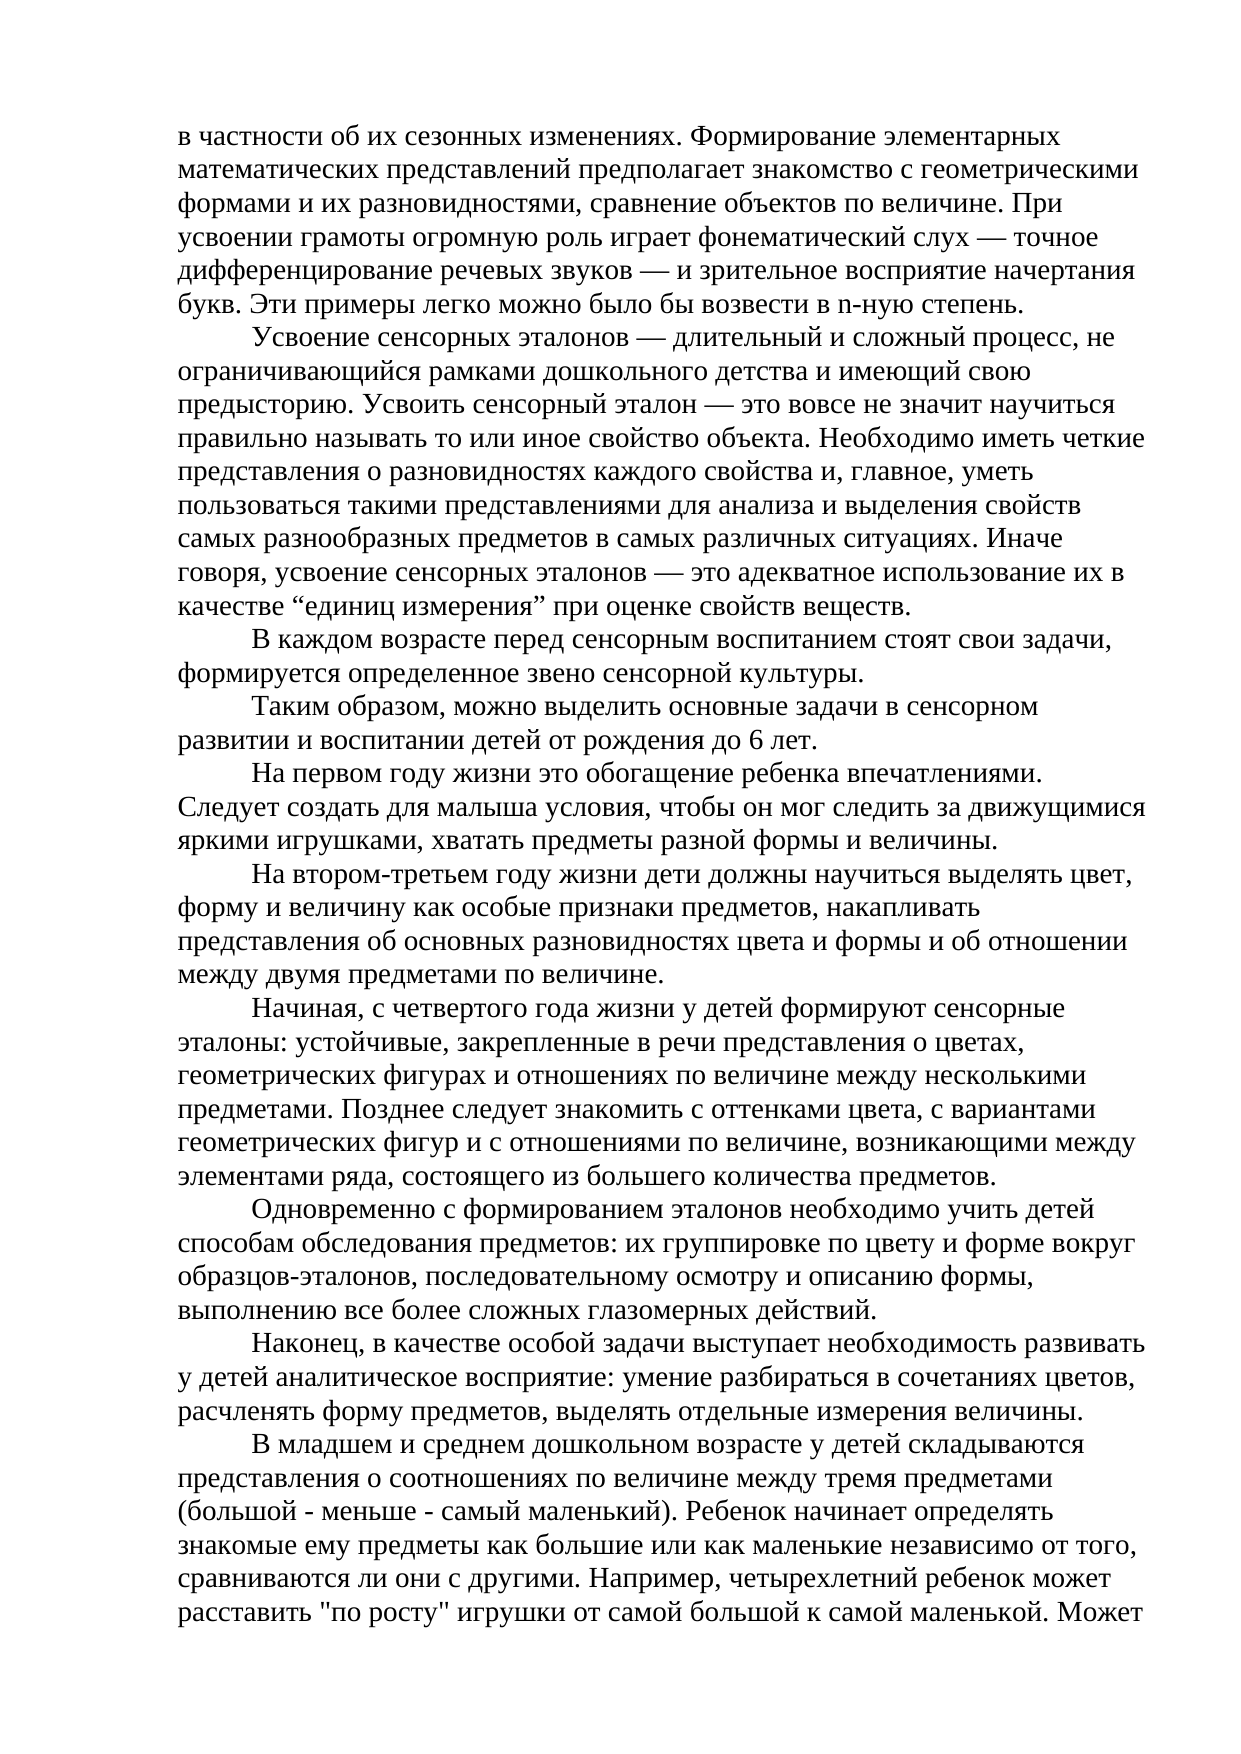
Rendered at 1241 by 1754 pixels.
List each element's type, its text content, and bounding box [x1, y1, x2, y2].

text Таким образом, можно выделить основные задачи в сенсорном развитии и воспитании детей от рождения до 6 лет. [177, 688, 1152, 755]
text Наконец, в качестве особой задачи выступает необходимость развивать у детей аналитическое восприятие: умение разбираться в сочетаниях цветов, расчленять форму предметов, выделять отдельные измерения величины. [177, 1326, 1152, 1426]
text Усвоение сенсорных эталонов — длительный и сложный процесс, не ограничивающийся рамками дошкольного детства и имеющий свою предысторию. Усвоить сенсорный эталон — это вовсе не значит научиться правильно называть то или иное свойство объекта. Необходимо иметь четкие представления о разновидностях каждого свойства и, главное, уметь пользоваться такими представлениями для анализа и выделения свойств самых разнообразных предметов в самых различных ситуациях. Иначе говоря, усвоение сенсорных эталонов — это адекватное использование их в качестве “единиц измерения” при оценке свойств веществ. [177, 319, 1152, 621]
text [177, 1426, 1152, 1627]
text Начиная, с четвертого года жизни у детей формируют сенсорные эталоны: устойчивые, закрепленные в речи представления о цветах, геометрических фигурах и отношениях по величине между несколькими предметами. Позднее следует знакомить с оттенками цвета, с вариантами геометрических фигур и с отношениями по величине, возникающими между элементами ряда, состоящего из большего количества предметов. [177, 990, 1152, 1191]
text На первом году жизни это обогащение ребенка впечатлениями. Следует создать для малыша условия, чтобы он мог следить за движущимися яркими игрушками, хватать предметы разной формы и величины. [177, 755, 1152, 856]
text Одновременно с формированием эталонов необходимо учить детей способам обследования предметов: их группировке по цвету и форме вокруг образцов-эталонов, последовательному осмотру и описанию формы, выполнению все более сложных глазомерных действий. [177, 1191, 1152, 1326]
text На втором-третьем году жизни дети должны научиться выделять цвет, форму и величину как особые признаки предметов, накапливать представления об основных разновидностях цвета и формы и об отношении между двумя предметами по величине. [177, 856, 1152, 990]
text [177, 118, 1152, 319]
text В каждом возрасте перед сенсорным воспитанием стоят свои задачи, формируется определенное звено сенсорной культуры. [177, 621, 1152, 688]
